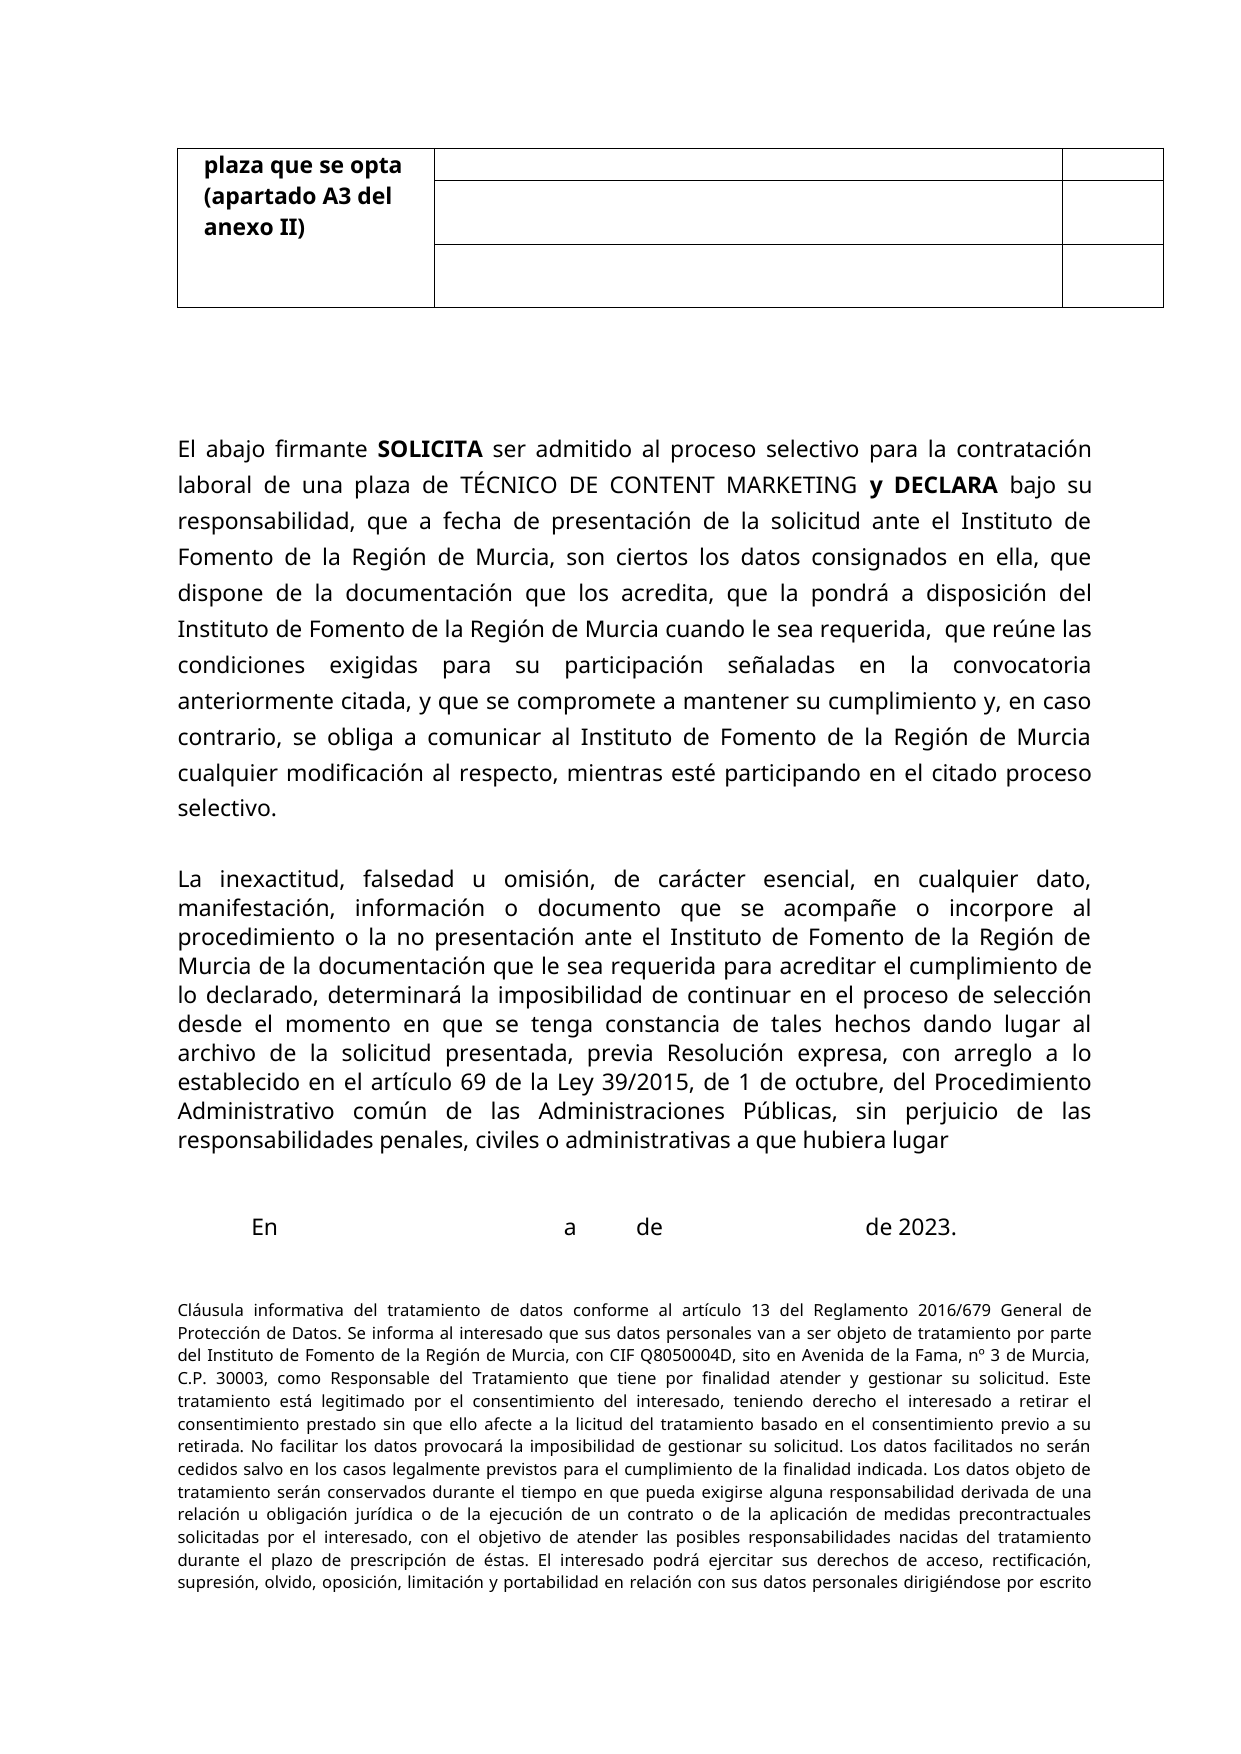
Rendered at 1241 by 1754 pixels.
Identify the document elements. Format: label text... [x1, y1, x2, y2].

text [177, 1299, 1093, 1594]
text En a de de 2023. [177, 1212, 1004, 1241]
table_cell [1063, 245, 1163, 307]
table_cell [435, 149, 1062, 180]
text La inexactitud, falsedad u omisión, de carácter esencial, en cualquier dato, manifestación, información o documento que se acompañe o incorpore al procedimiento o la no presentación ante el Instituto de Fomento de la Región de Murcia de la documentación que le sea requerida para acreditar el cumplimiento de lo declarado, determinará la imposibilidad de continuar en el proceso de selección desde el momento en que se tenga constancia de tales hechos dando lugar al archivo de la solicitud presentada, previa Resolución expresa, con arreglo a lo establecido en el artículo 69 de la Ley 39/2015, de 1 de octubre, del Procedimiento Administrativo común de las Administraciones Públicas, sin perjuicio de las responsabilidades penales, civiles o administrativas a que hubiera lugar [177, 864, 1093, 1154]
table_cell [435, 181, 1062, 243]
table_cell [1063, 149, 1163, 180]
table_cell [1063, 181, 1163, 243]
text El abajo firmante SOLICITA ser admitido al proceso selectivo para la contratación laboral de una plaza de TÉCNICO DE CONTENT MARKETING y DECLARA bajo su responsabilidad, que a fecha de presentación de la solicitud ante el Instituto de Fomento de la Región de Murcia, son ciertos los datos consignados en ella, que dispone de la documentación que los acredita, que la pondrá a disposición del Instituto de Fomento de la Región de Murcia cuando le sea requerida, que reúne las condiciones exigidas para su participación señaladas en la convocatoria anteriormente citada, y que se compromete a mantener su cumplimiento y, en caso contrario, se obliga a comunicar al Instituto de Fomento de la Región de Murcia cualquier modificación al respecto, mientras esté participando en el citado proceso selectivo. [177, 433, 1093, 824]
table_cell [435, 245, 1062, 307]
